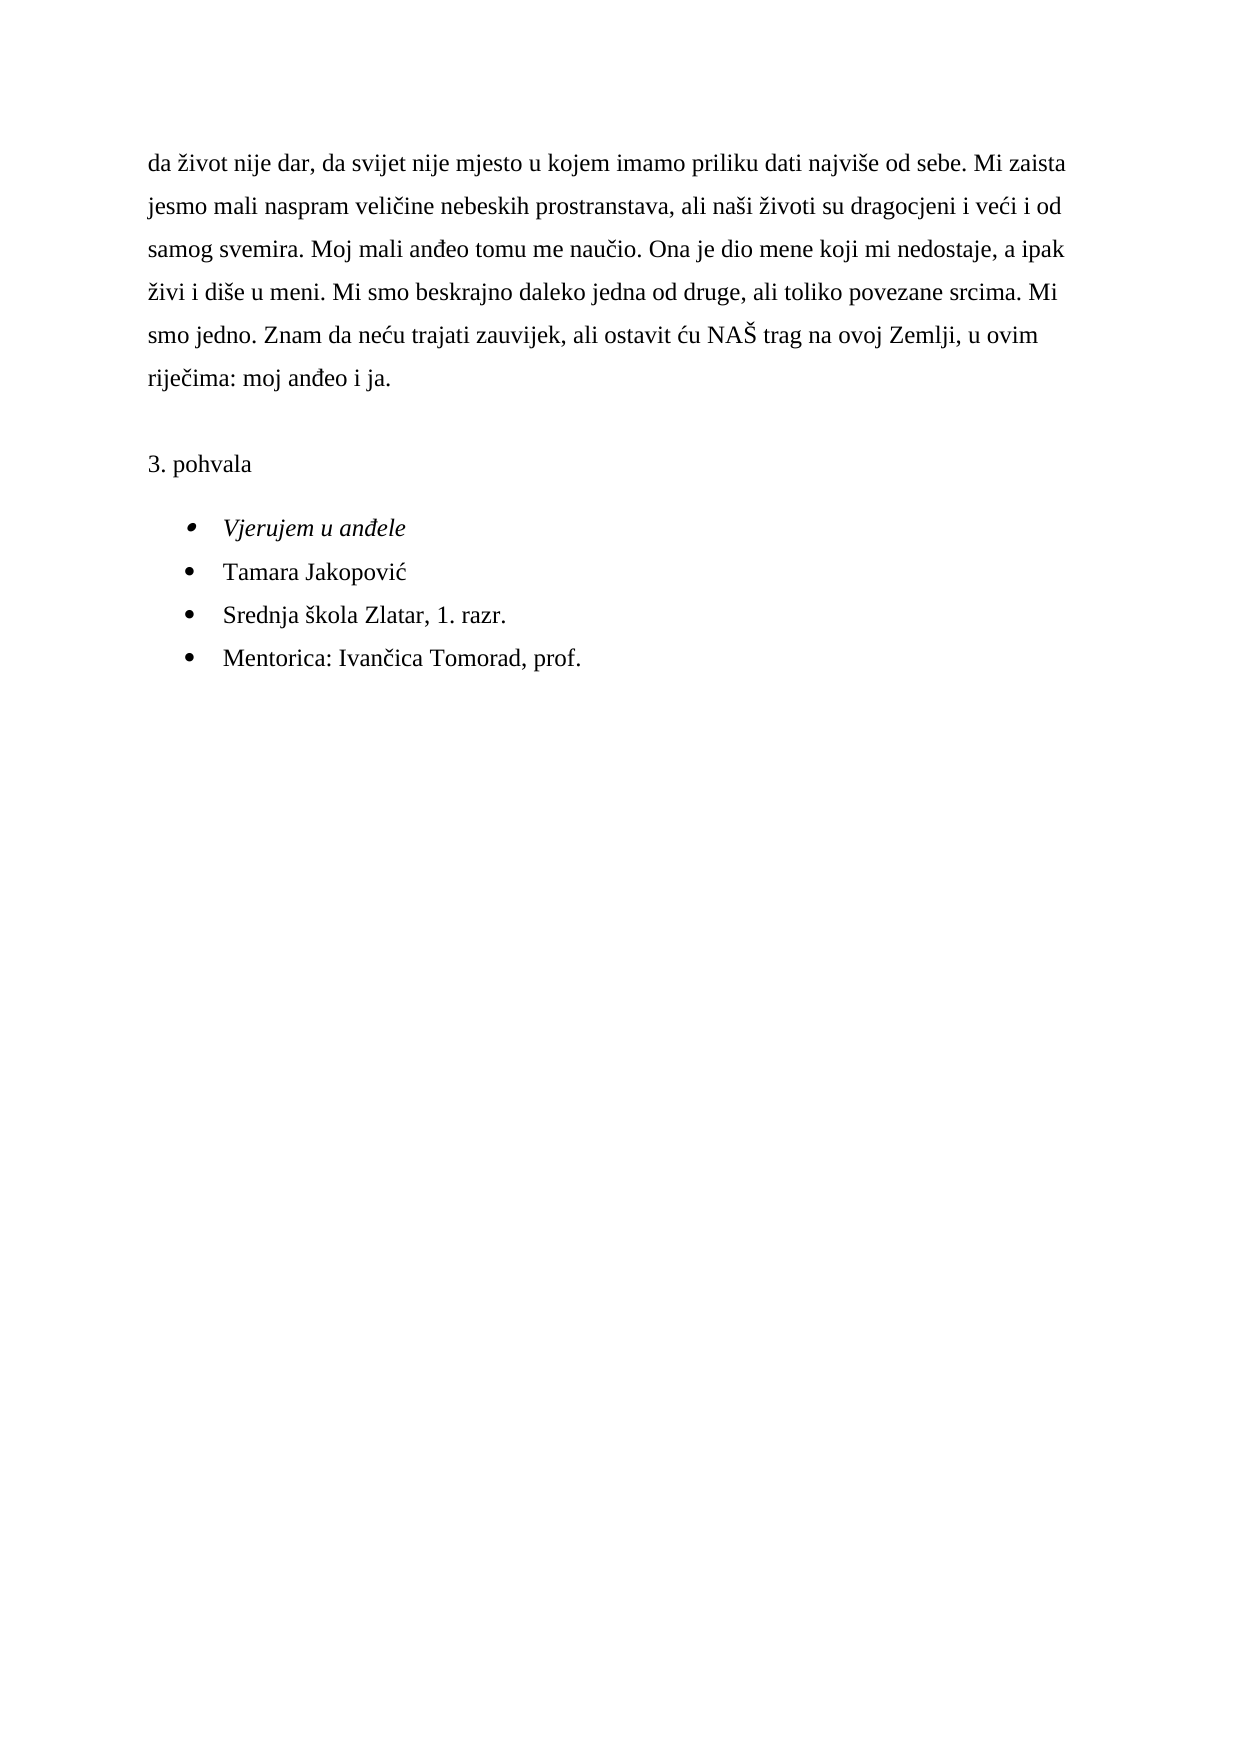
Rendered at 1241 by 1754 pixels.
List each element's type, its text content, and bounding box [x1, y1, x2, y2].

list Srednja škola Zlatar, 1. razr. [185, 600, 1093, 628]
list Vjerujem u anđele [185, 513, 1093, 542]
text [148, 148, 1093, 478]
list Mentorica: Ivančica Tomorad, prof. [185, 643, 1093, 672]
list Tamara Jakopović [185, 557, 1093, 585]
